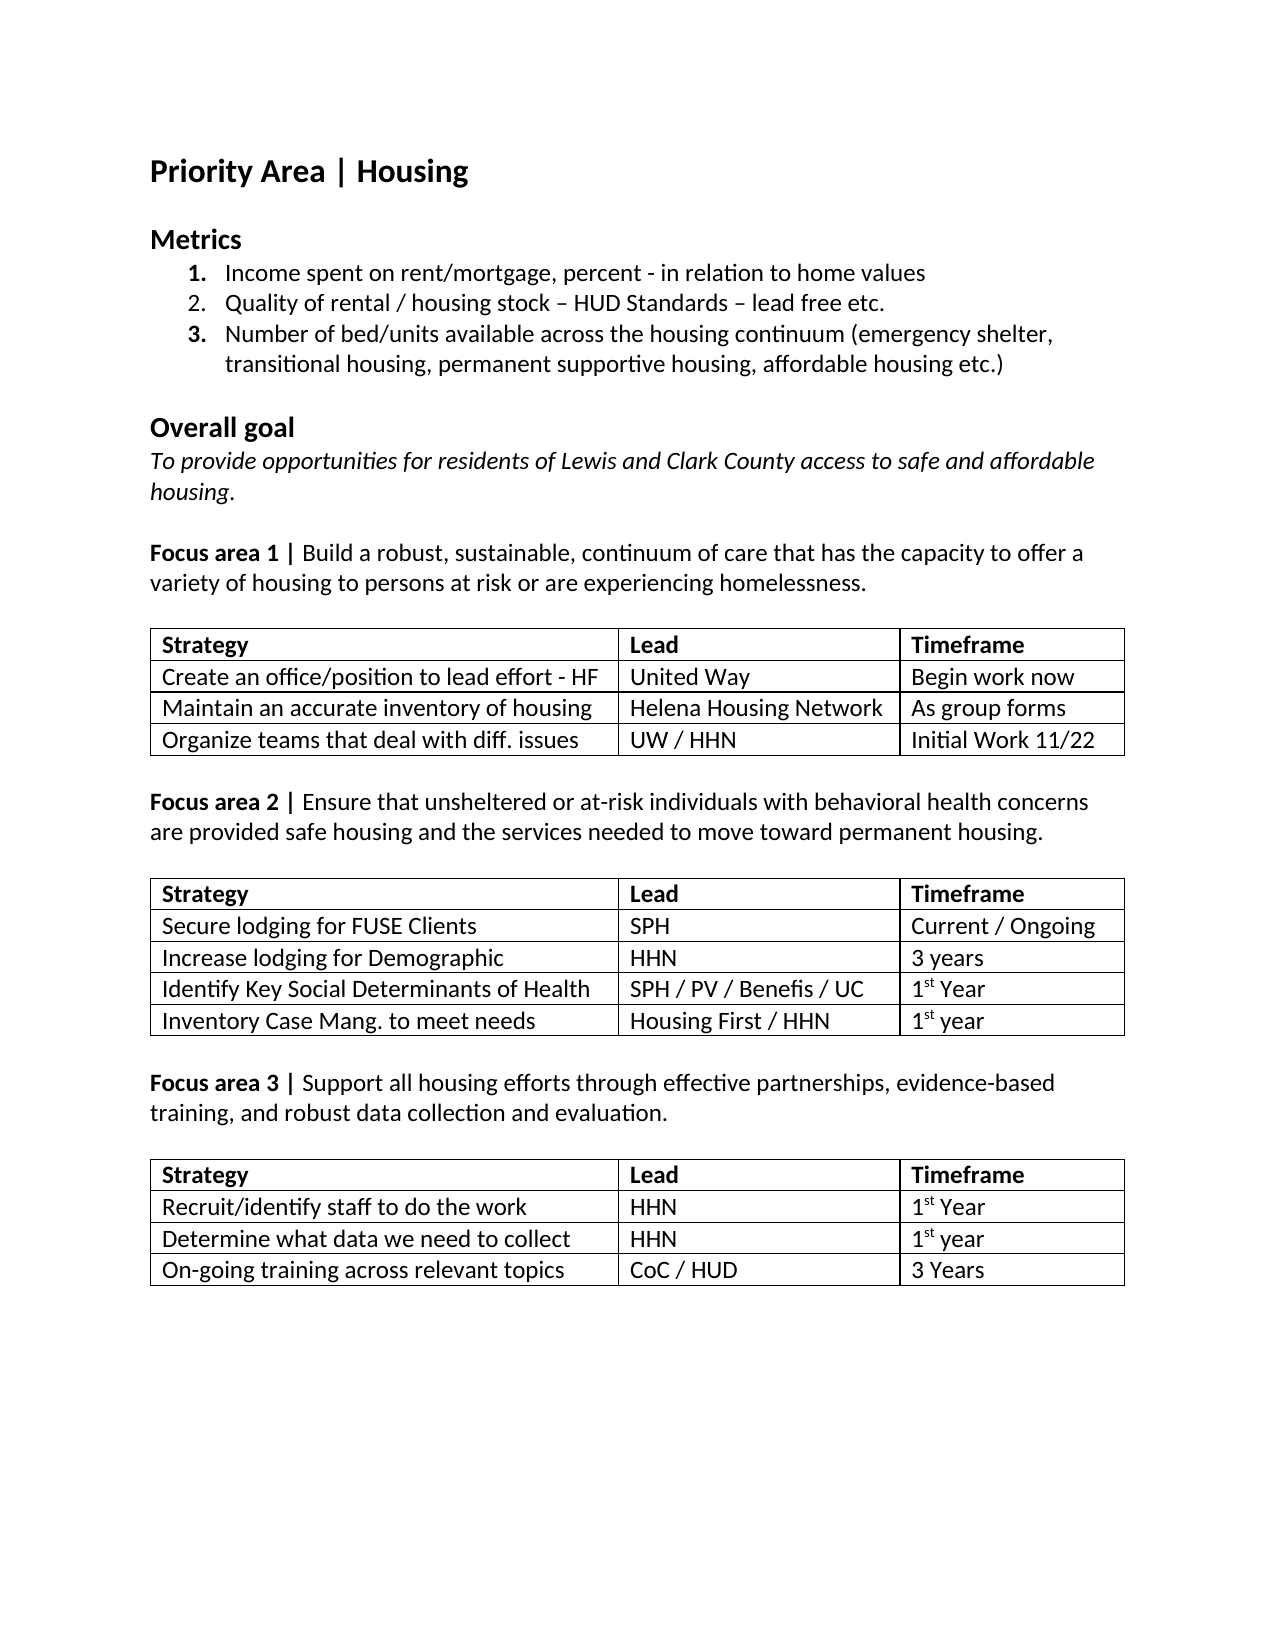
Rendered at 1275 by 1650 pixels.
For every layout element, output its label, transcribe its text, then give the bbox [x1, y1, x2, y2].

list Income spent on rent/mortgage, percent - in relation to home values [187, 257, 1125, 287]
list Number of bed/units available across the housing continuum (emergency shelter, transitional housing, permanent supportive housing, affordable housing etc.) [187, 318, 1125, 379]
table_header Lead [619, 629, 899, 660]
table_cell United Way [619, 661, 899, 691]
table_cell As group forms [901, 693, 1124, 723]
table_cell Housing First / HHN [619, 1005, 899, 1035]
table_cell HHN [619, 942, 899, 972]
table_cell CoC / HUD [619, 1254, 899, 1285]
table_header Timeframe [901, 1160, 1124, 1190]
table_cell Identify Key Social Determinants of Health [151, 973, 618, 1004]
table_cell Increase lodging for Demographic [151, 942, 618, 972]
table_cell Organize teams that deal with diff. issues [151, 724, 618, 754]
table_cell Secure lodging for FUSE Clients [151, 910, 618, 941]
table_cell SPH [619, 910, 899, 941]
table_cell Inventory Case Mang. to meet needs [151, 1005, 618, 1035]
table_header Timeframe [901, 629, 1124, 660]
text Overall goal [150, 409, 1125, 445]
table_cell UW / HHN [619, 724, 899, 754]
table_cell On-going training across relevant topics [151, 1254, 618, 1285]
table_cell 1st year [901, 1005, 1124, 1035]
table_cell Create an office/position to lead effort - HF [151, 661, 618, 691]
text Metrics [150, 221, 1125, 257]
table_cell Maintain an accurate inventory of housing [151, 693, 618, 723]
table_header Lead [619, 879, 899, 909]
text Focus area 2 | Ensure that unsheltered or at-risk individuals with behavioral health concerns are provided safe housing and the services needed to move toward permanent housing. [150, 786, 1125, 847]
table_cell Determine what data we need to collect [151, 1223, 618, 1253]
table_header Lead [619, 1160, 899, 1190]
table_header Strategy [151, 1160, 618, 1190]
table_cell 3 Years [901, 1254, 1124, 1285]
table_cell Helena Housing Network [619, 693, 899, 723]
table_header Strategy [151, 879, 618, 909]
table_cell Recruit/identify staff to do the work [151, 1191, 618, 1222]
text Priority Area | Housing [150, 150, 1125, 191]
table_cell Current / Ongoing [901, 910, 1124, 941]
table_cell SPH / PV / Benefis / UC [619, 973, 899, 1004]
table_cell 1st Year [901, 1191, 1124, 1222]
table_cell HHN [619, 1223, 899, 1253]
table_cell Initial Work 11/22 [901, 724, 1124, 754]
text Focus area 1 | Build a robust, sustainable, continuum of care that has the capacity to offer a variety of housing to persons at risk or are experiencing homelessness. [150, 537, 1125, 598]
table_cell 1st year [901, 1223, 1124, 1253]
list Quality of rental / housing stock – HUD Standards – lead free etc. [187, 287, 1125, 318]
table_cell HHN [619, 1191, 899, 1222]
text Focus area 3 | Support all housing efforts through effective partnerships, evidence-based training, and robust data collection and evaluation. [150, 1067, 1125, 1128]
table_cell Begin work now [901, 661, 1124, 691]
table_header Strategy [151, 629, 618, 660]
table_cell 3 years [901, 942, 1124, 972]
text To provide opportunities for residents of Lewis and Clark County access to safe and affordable housing. [150, 445, 1125, 506]
table_header Timeframe [901, 879, 1124, 909]
table_cell 1st Year [901, 973, 1124, 1004]
